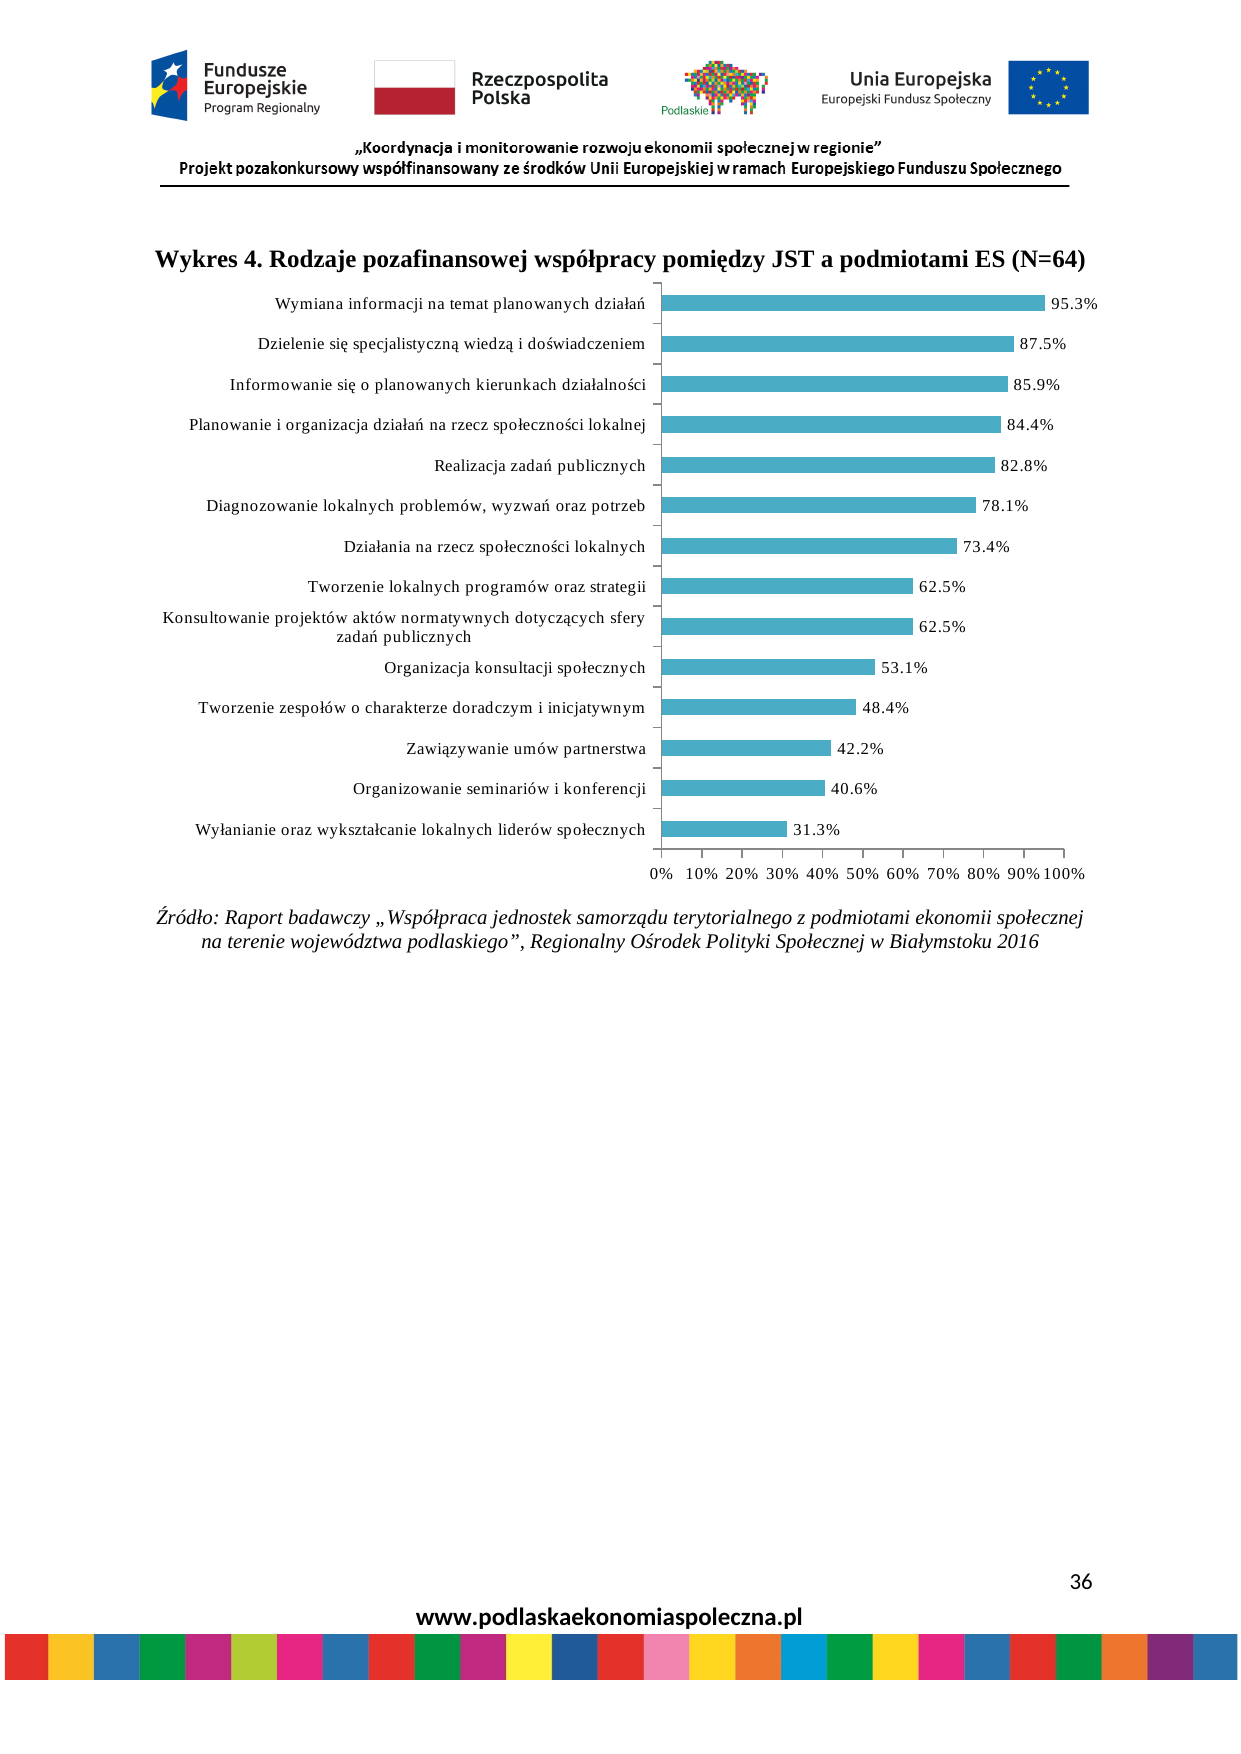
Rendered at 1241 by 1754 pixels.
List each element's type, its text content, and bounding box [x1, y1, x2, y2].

picture [147, 44, 1093, 188]
picture [827, 1634, 1238, 1680]
picture [4, 1634, 781, 1680]
text Wykres 4. Rodzaje pozafinansowej współpracy pomiędzy JST a podmiotami ES (N=64) [148, 244, 1092, 272]
text Źródło: Raport badawczy „Współpraca jednostek samorządu terytorialnego z podmiotami ekonomii społecznej na terenie województwa podlaskiego”, Regionalny Ośrodek Polityki Społecznej w Białymstoku 2016 [148, 905, 1092, 953]
